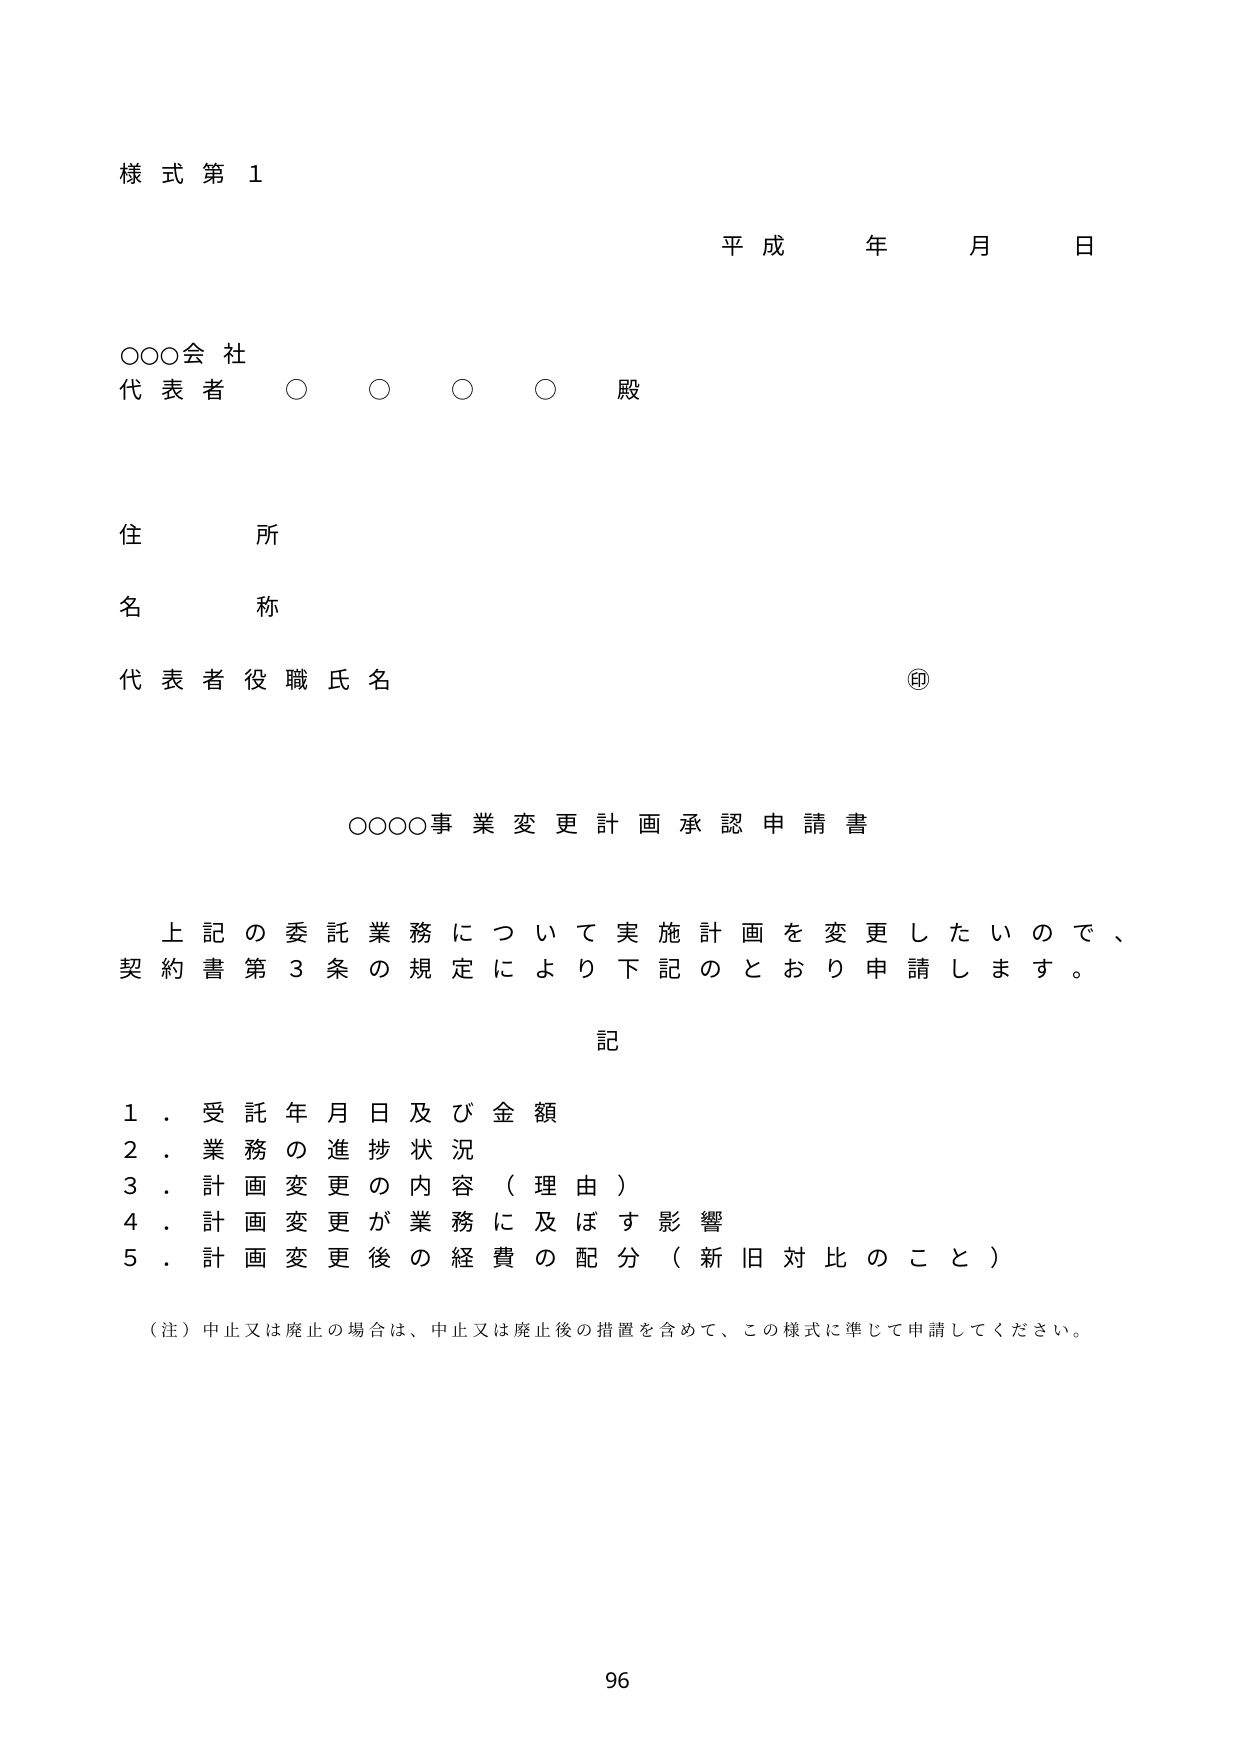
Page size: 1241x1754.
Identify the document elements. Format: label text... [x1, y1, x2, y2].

text 記 [119, 1022, 1114, 1058]
text ○○○○事業変更計画承認申請書 [119, 805, 1114, 841]
text ５．計画変更後の経費の配分（新旧対比のこと） [119, 1238, 1114, 1274]
text 上記の委託業務について実施計画を変更したいので、契約書第３条の規定により下記のとおり申請します。 [119, 913, 1114, 985]
text ○○○会社 [119, 335, 1114, 371]
text 代表者役職氏名 ㊞ [119, 624, 1114, 696]
text 様式第１ [119, 154, 1114, 190]
text 住所 [119, 479, 1114, 552]
text ４．計画変更が業務に及ぼす影響 [119, 1202, 1114, 1238]
text 代表者 ○ ○ ○ ○ 殿 [119, 371, 1114, 407]
text ３．計画変更の内容（理由） [119, 1166, 1114, 1202]
text 名称 [119, 552, 1114, 624]
text １．受託年月日及び金額 [119, 1094, 1114, 1130]
text ２．業務の進捗状況 [119, 1130, 1114, 1166]
text 平成 年 月 日 [119, 226, 1114, 262]
text （注）中止又は廃止の場合は、中止又は廃止後の措置を含めて、この様式に準じて申請してください。 [140, 1311, 1114, 1347]
